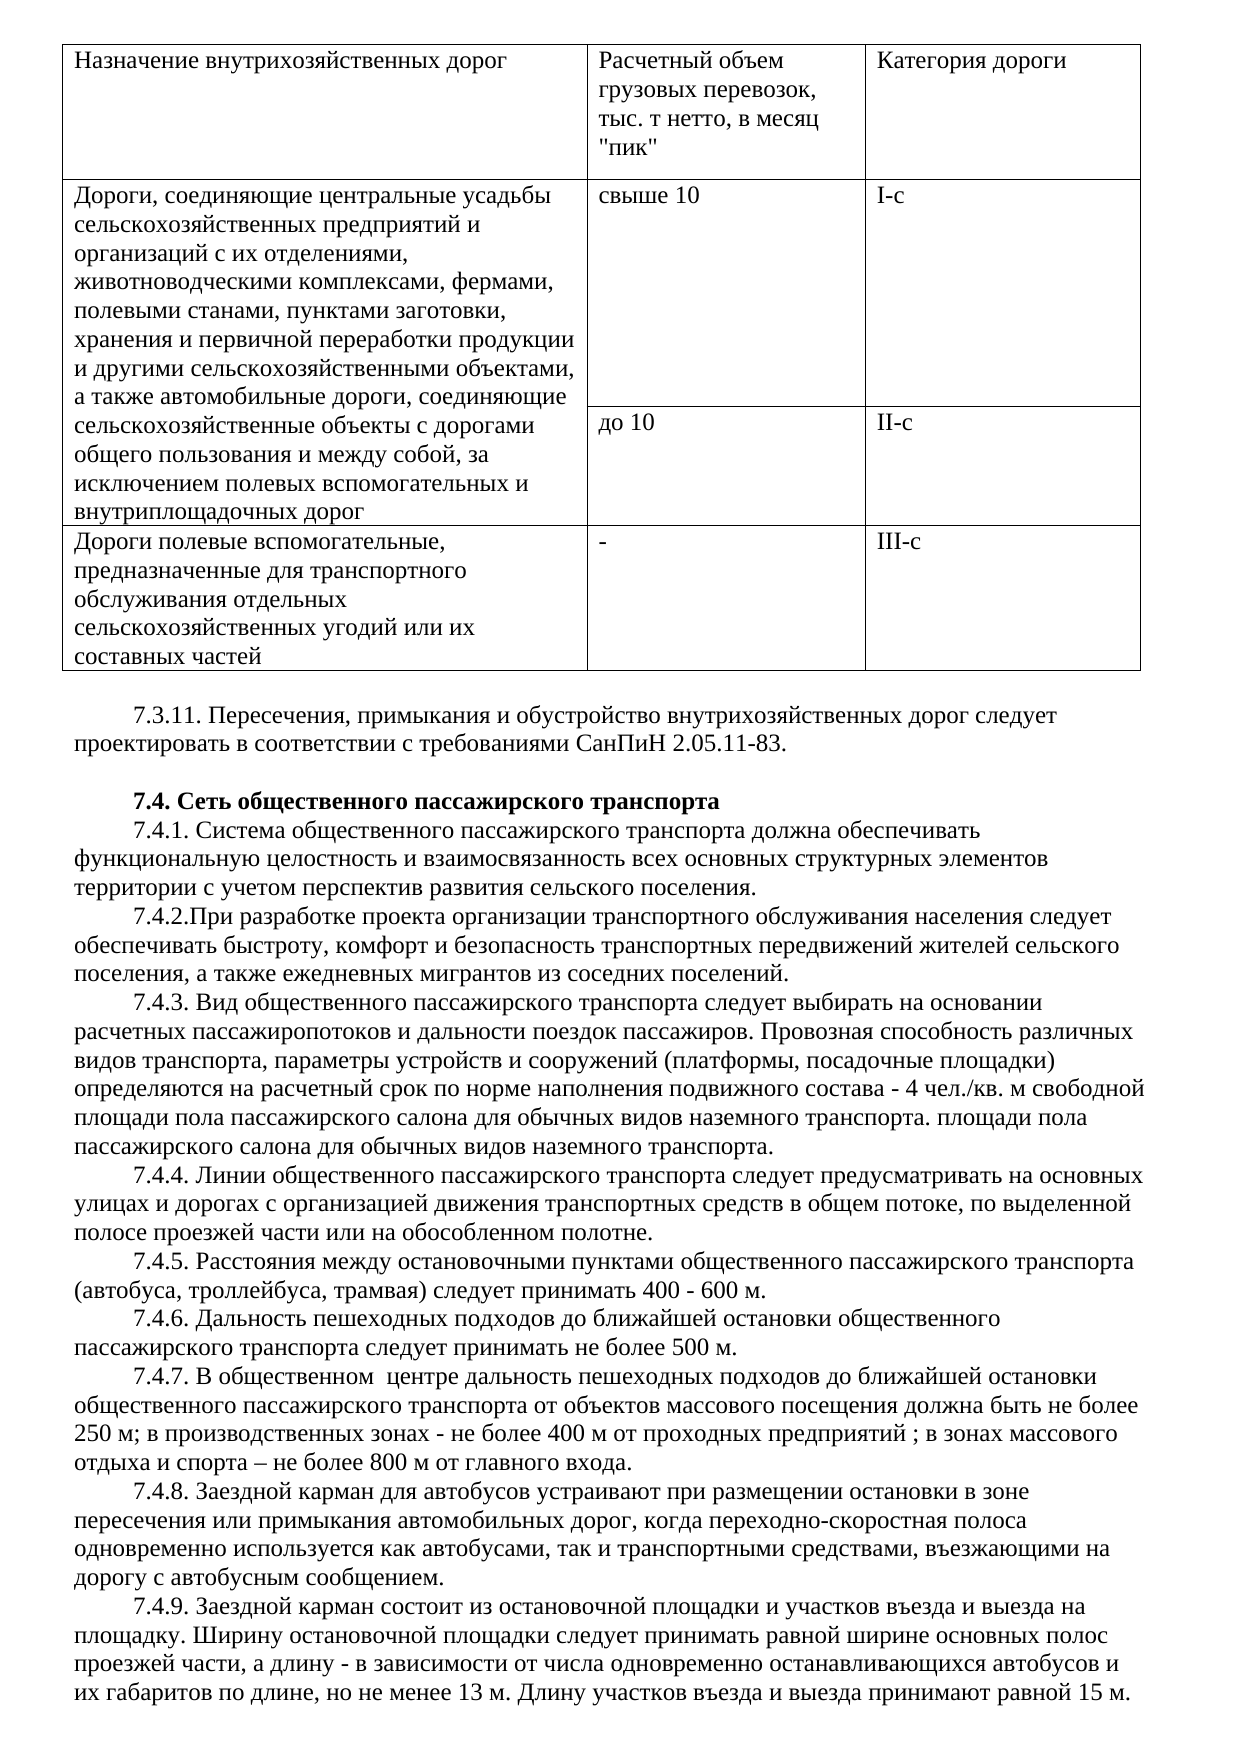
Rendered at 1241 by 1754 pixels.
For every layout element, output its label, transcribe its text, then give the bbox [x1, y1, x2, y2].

text 7.4.3. Вид общественного пассажирского транспорта следует выбирать на основании расчетных пассажиропотоков и дальности поездок пассажиров. Провозная способность различных видов транспорта, параметры устройств и сооружений (платформы, посадочные площадки) определяются на расчетный срок по норме наполнения подвижного состава - 4 чел./кв. м свободной площади пола пассажирского салона для обычных видов наземного транспорта. площади пола пассажирского салона для обычных видов наземного транспорта. [74, 987, 1152, 1160]
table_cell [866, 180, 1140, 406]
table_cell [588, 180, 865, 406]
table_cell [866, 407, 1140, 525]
text 7.4.1. Система общественного пассажирского транспорта должна обеспечивать функциональную целостность и взаимосвязанность всех основных структурных элементов территории с учетом перспектив развития сельского поселения. [74, 815, 1152, 901]
text 7.4.7. В общественном центре дальность пешеходных подходов до ближайшей остановки общественного пассажирского транспорта от объектов массового посещения должна быть не более 250 м; в производственных зонах - не более 400 м от проходных предприятий ; в зонах массового отдыха и спорта – не более 800 м от главного входа. [74, 1361, 1152, 1476]
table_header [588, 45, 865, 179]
text 7.4.9. Заездной карман состоит из остановочной площадки и участков въезда и выезда на площадку. Ширину остановочной площадки следует принимать равной ширине основных полос проезжей части, а длину - в зависимости от числа одновременно останавливающихся автобусов и их габаритов по длине, но не менее 13 м. Длину участков въезда и выезда принимают равной 15 м. [74, 1591, 1152, 1706]
text 7.4.5. Расстояния между остановочными пунктами общественного пассажирского транспорта (автобуса, троллейбуса, трамвая) следует принимать 400 - 600 м. [74, 1246, 1152, 1303]
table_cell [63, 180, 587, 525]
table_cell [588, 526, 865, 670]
text 7.4. Сеть общественного пассажирского транспорта [74, 786, 1152, 815]
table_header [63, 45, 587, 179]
text 7.4.6. Дальность пешеходных подходов до ближайшей остановки общественного пассажирского транспорта следует принимать не более 500 м. [74, 1303, 1152, 1361]
text 7.4.2.При разработке проекта организации транспортного обслуживания населения следует обеспечивать быстроту, комфорт и безопасность транспортных передвижений жителей сельского поселения, а также ежедневных мигрантов из соседних поселений. [74, 901, 1152, 987]
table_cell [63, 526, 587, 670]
text 7.3.11. Пересечения, примыкания и обустройство внутрихозяйственных дорог следует проектировать в соответствии с требованиями СанПиН 2.05.11-83. [74, 700, 1152, 757]
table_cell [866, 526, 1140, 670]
text 7.4.4. Линии общественного пассажирского транспорта следует предусматривать на основных улицах и дорогах с организацией движения транспортных средств в общем потоке, по выделенной полосе проезжей части или на обособленном полотне. [74, 1160, 1152, 1246]
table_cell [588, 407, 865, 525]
text 7.4.8. Заездной карман для автобусов устраивают при размещении остановки в зоне пересечения или примыкания автомобильных дорог, когда переходно-скоростная полоса одновременно используется как автобусами, так и транспортными средствами, въезжающими на дорогу с автобусным сообщением. [74, 1476, 1152, 1591]
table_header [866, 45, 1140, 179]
